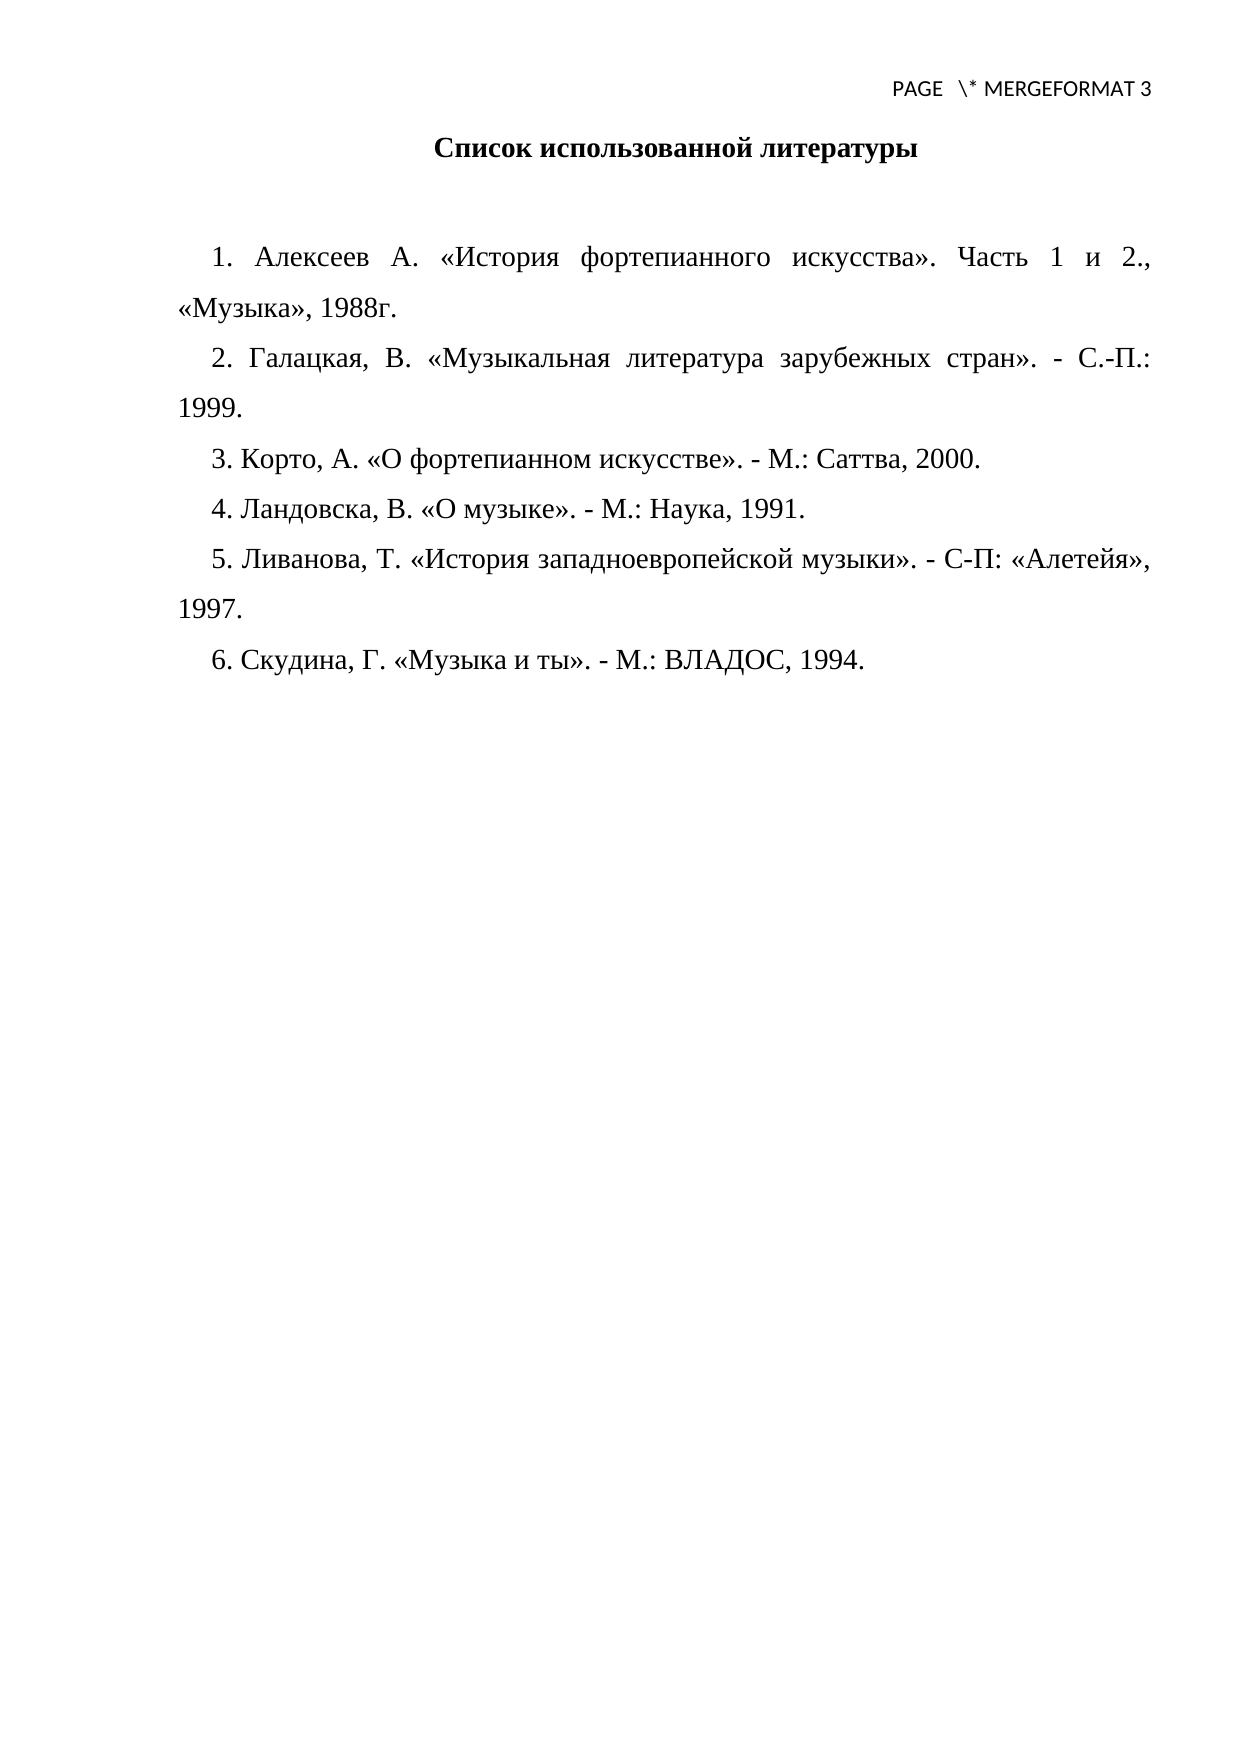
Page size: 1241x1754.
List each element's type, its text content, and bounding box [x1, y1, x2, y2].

subtitle Список использованной литературы [177, 130, 1152, 163]
text 2. Галацкая, В. «Музыкальная литература зарубежных стран». - С.-П.: 1999. [177, 340, 1152, 424]
text 3. Корто, А. «О фортепианном искусстве». - М.: Саттва, 2000. [177, 441, 1152, 474]
text 6. Скудина, Г. «Музыка и ты». - М.: ВЛАДОС, 1994. [177, 642, 1152, 676]
text 1. Алексеев А. «История фортепианного искусства». Часть 1 и 2., «Музыка», 1988г. [177, 239, 1152, 323]
text 4. Ландовска, В. «О музыке». - М.: Наука, 1991. [177, 491, 1152, 524]
text 5. Ливанова, Т. «История западноевропейской музыки». - С-П: «Алетейя», 1997. [177, 541, 1152, 625]
